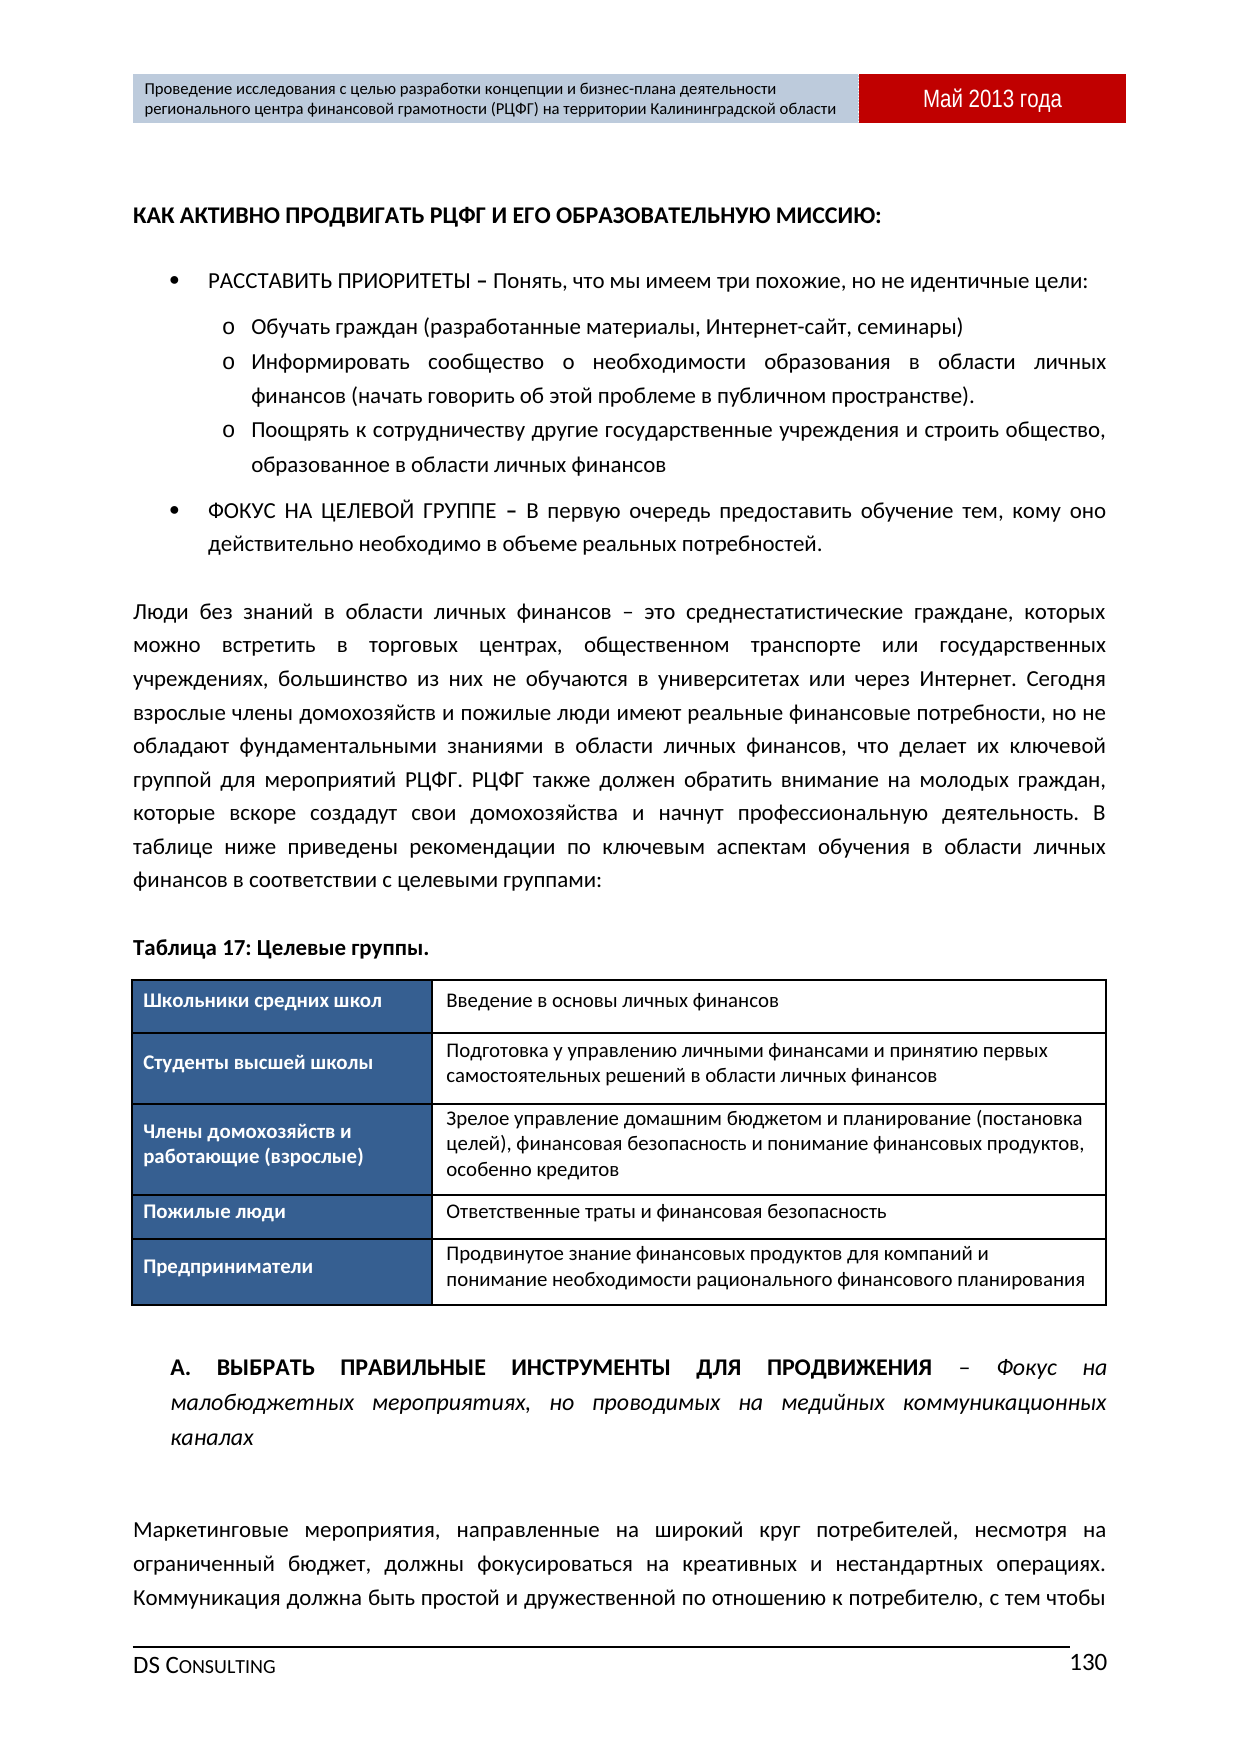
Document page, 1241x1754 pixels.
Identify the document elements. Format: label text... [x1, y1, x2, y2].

list Поощрять к сотрудничеству другие государственные учреждения и строить общество, образованное в области личных финансов [222, 415, 1107, 478]
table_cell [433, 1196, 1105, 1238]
list ФОКУС НА ЦЕЛЕВОЙ ГРУППЕ – В первую очередь предоставить обучение тем, кому оно действительно необходимо в объеме реальных потребностей. [170, 496, 1107, 557]
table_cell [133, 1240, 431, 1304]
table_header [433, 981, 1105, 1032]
text Таблица 17: Целевые группы. [133, 933, 1107, 961]
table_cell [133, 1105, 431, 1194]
list Информировать сообщество о необходимости образования в области личных финансов (начать говорить об этой проблеме в публичном пространстве). [222, 347, 1107, 409]
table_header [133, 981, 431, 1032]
text А. ВЫБРАТЬ ПРАВИЛЬНЫЕ ИНСТРУМЕНТЫ ДЛЯ ПРОДВИЖЕНИЯ – Фокус на малобюджетных мероприятиях, но проводимых на медийных коммуникационных каналах [170, 1352, 1107, 1451]
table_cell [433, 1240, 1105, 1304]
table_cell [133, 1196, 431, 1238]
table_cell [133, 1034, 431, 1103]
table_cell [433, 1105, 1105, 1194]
list Обучать граждан (разработанные материалы, Интернет-сайт, семинары) [222, 312, 1107, 341]
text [133, 1516, 1107, 1611]
list РАССТАВИТЬ ПРИОРИТЕТЫ – Понять, что мы имеем три похожие, но не идентичные цели: [170, 266, 1107, 294]
text Люди без знаний в области личных финансов – это среднестатистические граждане, которых можно встретить в торговых центрах, общественном транспорте или государственных учреждениях, большинство из них не обучаются в университетах или через Интернет. Сегодня взрослые члены домохозяйств и пожилые люди имеют реальные финансовые потребности, но не обладают фундаментальными знаниями в области личных финансов, что делает их ключевой группой для мероприятий РЦФГ. РЦФГ также должен обратить внимание на молодых граждан, которые вскоре создадут свои домохозяйства и начнут профессиональную деятельность. В таблице ниже приведены рекомендации по ключевым аспектам обучения в области личных финансов в соответствии с целевыми группами: [133, 597, 1107, 893]
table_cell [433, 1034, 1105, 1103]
text КАК АКТИВНО ПРОДВИГАТЬ РЦФГ И ЕГО ОБРАЗОВАТЕЛЬНУЮ МИССИЮ: [133, 200, 1107, 229]
